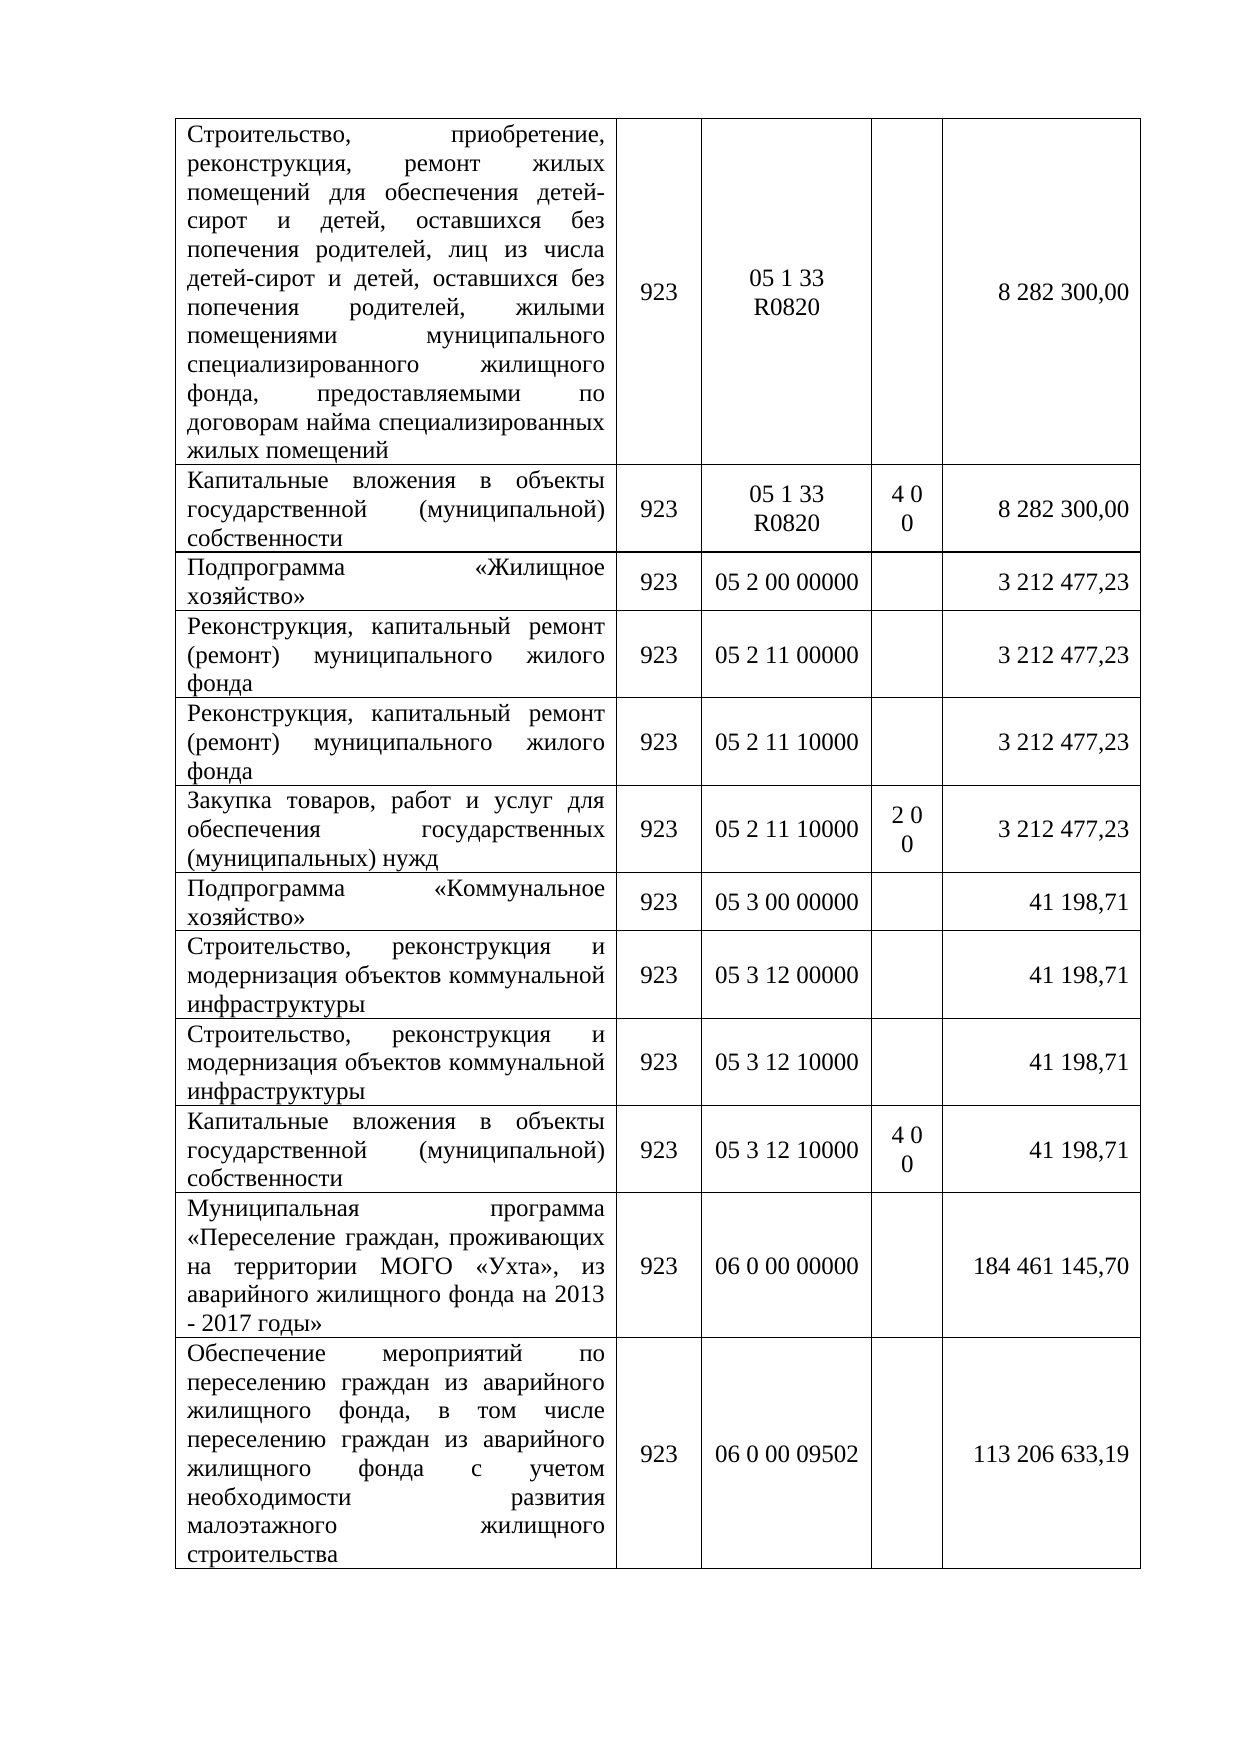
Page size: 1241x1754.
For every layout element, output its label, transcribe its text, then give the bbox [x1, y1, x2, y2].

table_cell 4 0 0 [872, 465, 942, 551]
table_cell [872, 698, 942, 784]
table_cell 923 [617, 698, 701, 784]
table_cell 05 2 11 00000 [702, 611, 871, 697]
table_cell 3 212 477,23 [943, 698, 1140, 784]
table_cell 923 [617, 1019, 701, 1105]
table_cell 8 282 300,00 [943, 119, 1140, 464]
table_cell 8 282 300,00 [943, 465, 1140, 551]
table_cell 05 3 00 00000 [702, 873, 871, 930]
table_cell Реконструкция, капитальный ремонт (ремонт) муниципального жилого фонда [176, 611, 616, 697]
table_cell 05 2 11 10000 [702, 698, 871, 784]
table_cell 184 461 145,70 [943, 1193, 1140, 1337]
table_cell Закупка товаров, работ и услуг для обеспечения государственных (муниципальных) нужд [176, 786, 616, 872]
table_cell Реконструкция, капитальный ремонт (ремонт) муниципального жилого фонда [176, 698, 616, 784]
table_cell 06 0 00 09502 [702, 1338, 871, 1568]
table_cell Строительство, приобретение, реконструкция, ремонт жилых помещений для обеспечения детей-сирот и детей, оставшихся без попечения родителей, лиц из числа детей-сирот и детей, оставшихся без попечения родителей, жилыми помещениями муниципального специализированного жилищного фонда, предоставляемыми по договорам найма специализированных жилых помещений [176, 119, 616, 464]
table_cell Капитальные вложения в объекты государственной (муниципальной) собственности [176, 465, 616, 551]
table_cell [872, 1338, 942, 1568]
table_cell 3 212 477,23 [943, 553, 1140, 610]
table_cell 41 198,71 [943, 1106, 1140, 1192]
table_cell 923 [617, 553, 701, 610]
table_cell 923 [617, 931, 701, 1018]
table_cell Строительство, реконструкция и модернизация объектов коммунальной инфраструктуры [176, 931, 616, 1018]
table_cell [872, 1019, 942, 1105]
table_cell [872, 931, 942, 1018]
table_cell 06 0 00 00000 [702, 1193, 871, 1337]
table_cell Подпрограмма «Коммунальное хозяйство» [176, 873, 616, 930]
table_cell 05 3 12 10000 [702, 1019, 871, 1105]
table_cell [872, 553, 942, 610]
table_cell 923 [617, 1338, 701, 1568]
table_cell 113 206 633,19 [943, 1338, 1140, 1568]
table_cell [872, 119, 942, 464]
table_cell 05 3 12 00000 [702, 931, 871, 1018]
table_cell 923 [617, 611, 701, 697]
table_cell 3 212 477,23 [943, 611, 1140, 697]
table_cell 41 198,71 [943, 931, 1140, 1018]
table_cell 923 [617, 465, 701, 551]
table_cell 41 198,71 [943, 873, 1140, 930]
table_cell [872, 873, 942, 930]
table_cell [872, 1193, 942, 1337]
table_cell Капитальные вложения в объекты государственной (муниципальной) собственности [176, 1106, 616, 1192]
table_cell Строительство, реконструкция и модернизация объектов коммунальной инфраструктуры [176, 1019, 616, 1105]
table_cell 2 0 0 [872, 786, 942, 872]
table_cell [872, 611, 942, 697]
table_cell 923 [617, 786, 701, 872]
table_cell 05 1 33 R0820 [702, 465, 871, 551]
table_cell 3 212 477,23 [943, 786, 1140, 872]
table_cell 923 [617, 1106, 701, 1192]
table_cell 923 [617, 873, 701, 930]
table_cell 923 [617, 1193, 701, 1337]
table_cell Подпрограмма «Жилищное хозяйство» [176, 553, 616, 610]
table_cell 4 0 0 [872, 1106, 942, 1192]
table_cell 41 198,71 [943, 1019, 1140, 1105]
table_cell 05 1 33 R0820 [702, 119, 871, 464]
table_cell 05 2 00 00000 [702, 553, 871, 610]
table_cell Муниципальная программа «Переселение граждан, проживающих на территории МОГО «Ухта», из аварийного жилищного фонда на 2013 - 2017 годы» [176, 1193, 616, 1337]
table_cell 923 [617, 119, 701, 464]
table_cell 05 2 11 10000 [702, 786, 871, 872]
table_cell 05 3 12 10000 [702, 1106, 871, 1192]
